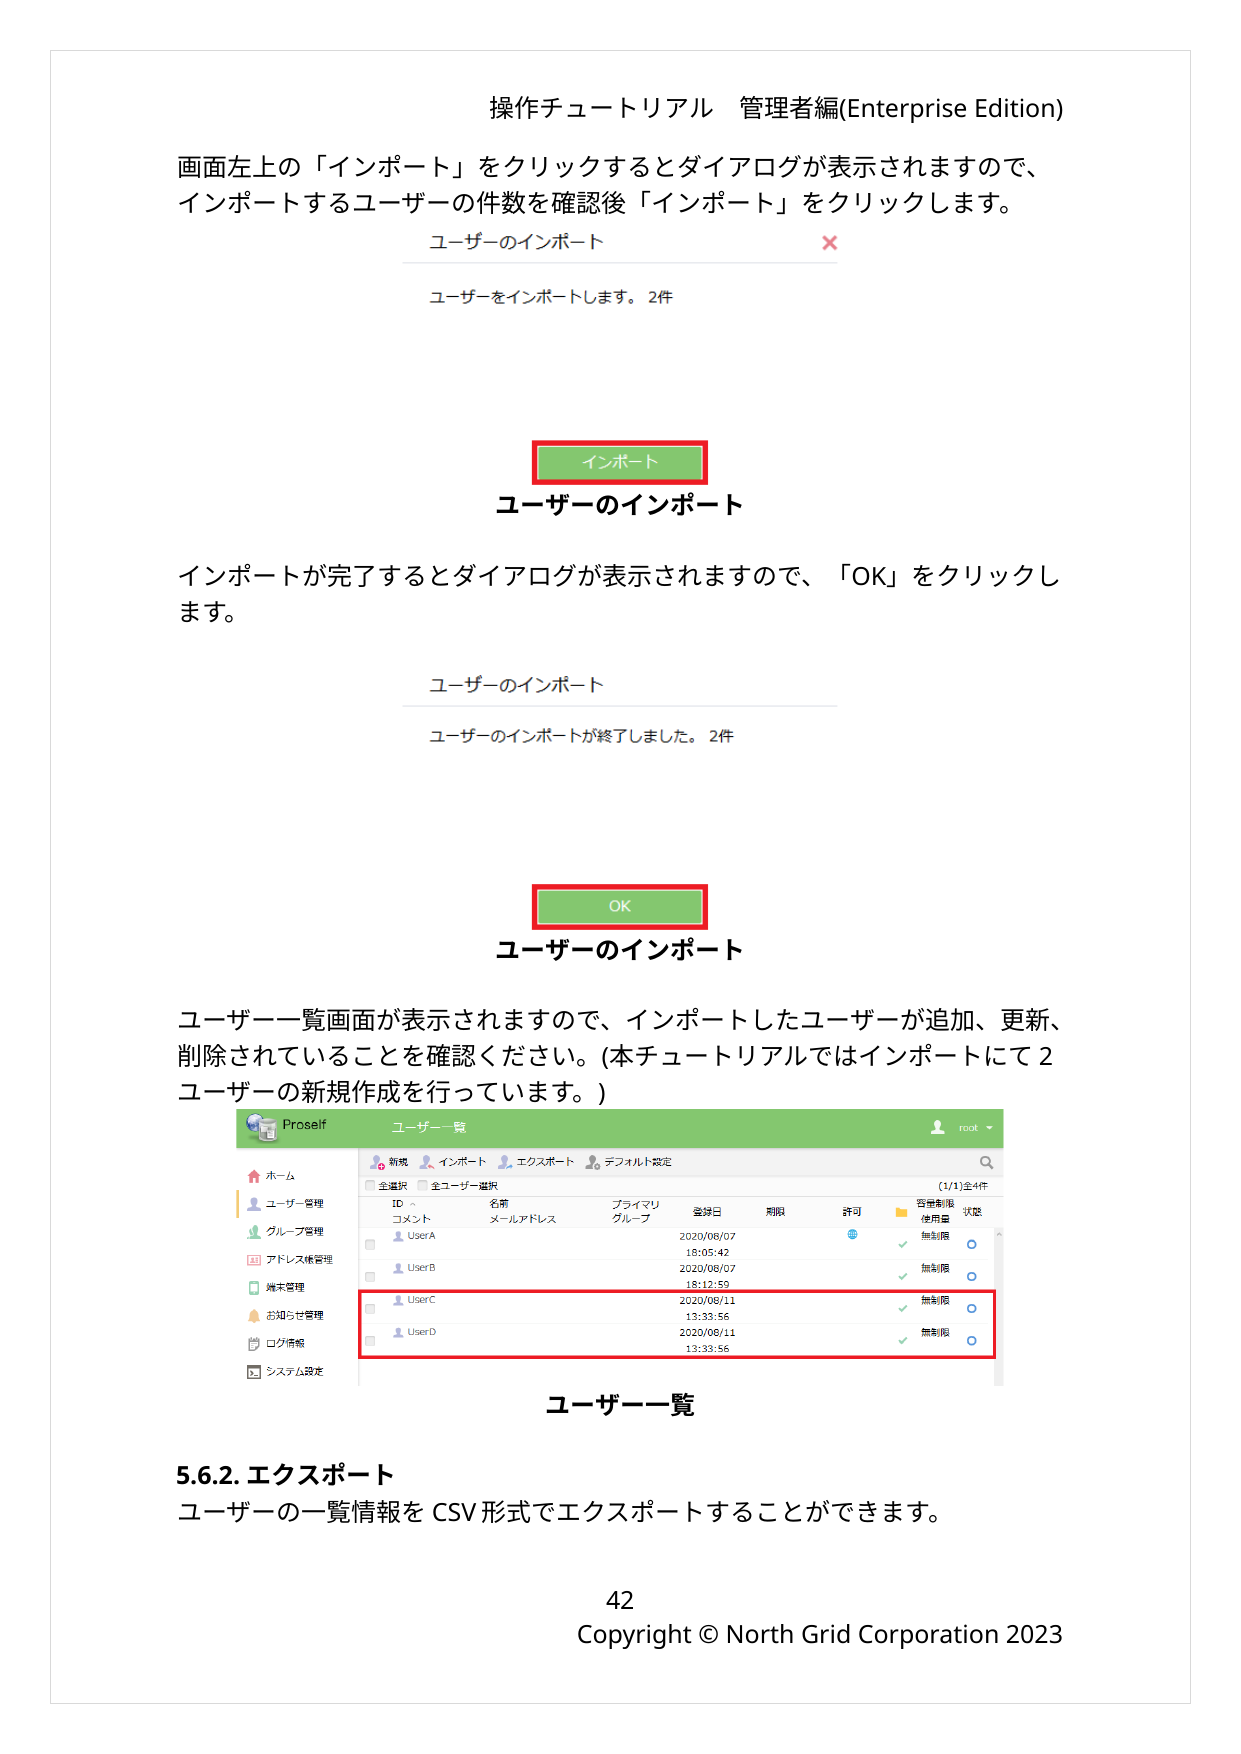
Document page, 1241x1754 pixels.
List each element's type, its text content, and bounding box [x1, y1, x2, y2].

picture [383, 662, 857, 931]
picture [383, 220, 857, 486]
picture [236, 1109, 1004, 1386]
subtitle エクスポート [176, 1456, 1063, 1492]
text ユーザーのインポート [177, 486, 1063, 522]
text 画面左上の「インポート」をクリックするとダイアログが表示されますので、インポートするユーザーの件数を確認後「インポート」をクリックします。 [177, 148, 1063, 220]
text ユーザー一覧画面が表示されますので、インポートしたユーザーが追加、更新、削除されていることを確認ください。(本チュートリアルではインポートにて2ユーザーの新規作成を行っています。) [177, 1000, 1063, 1109]
text ユーザーの一覧情報をCSV形式でエクスポートすることができます。 [177, 1492, 1063, 1528]
text インポートが完了するとダイアログが表示されますので、「OK」をクリックします。 [177, 556, 1063, 628]
text ユーザーのインポート [177, 930, 1063, 966]
text ユーザー一覧 [177, 1386, 1063, 1422]
